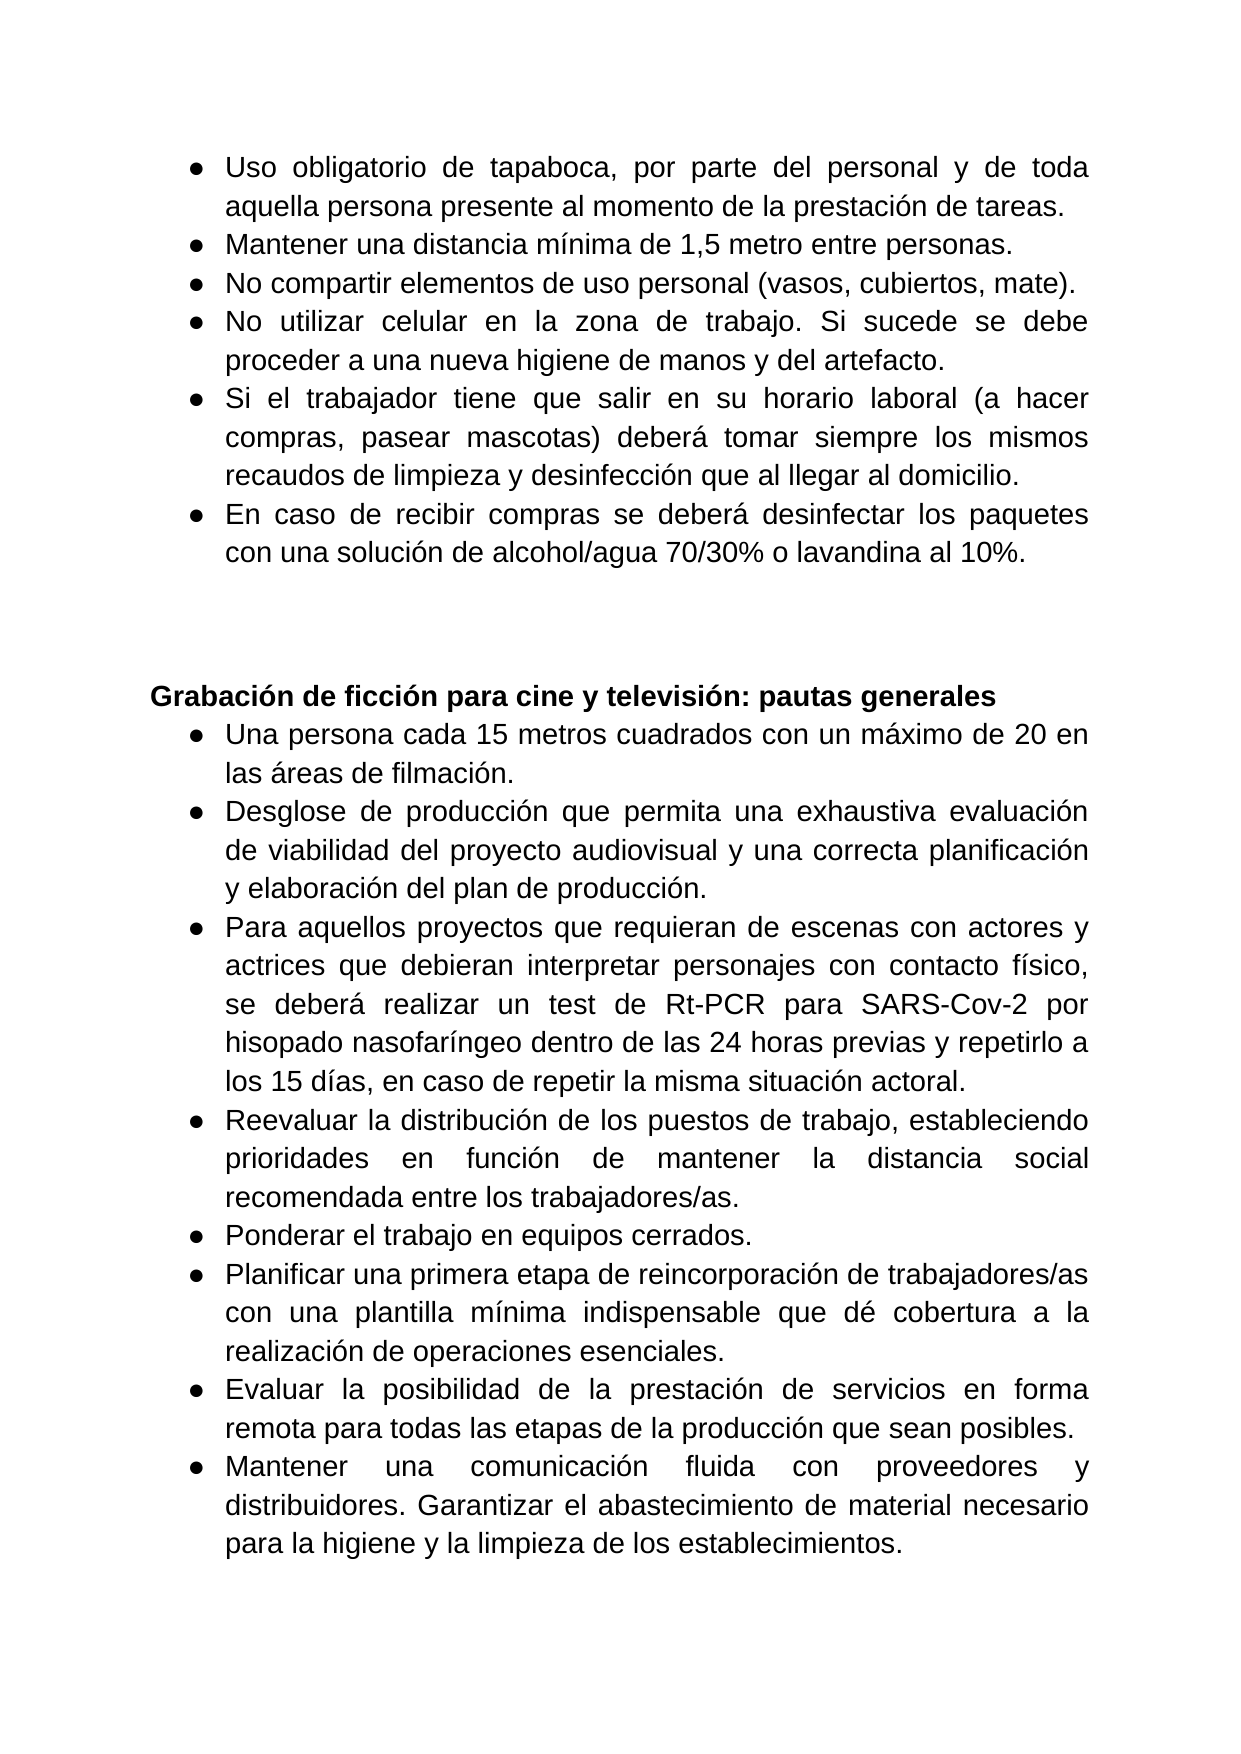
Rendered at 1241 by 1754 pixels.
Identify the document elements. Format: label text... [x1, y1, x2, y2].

list No utilizar celular en la zona de trabajo. Si sucede se debe proceder a una nueva higiene de manos y del artefacto. [187, 304, 1090, 376]
list Una persona cada 15 metros cuadrados con un máximo de 20 en las áreas de filmación. [187, 717, 1090, 789]
list Ponderar el trabajo en equipos cerrados. [187, 1218, 1090, 1252]
list Planificar una primera etapa de reincorporación de trabajadores/as con una plantilla mínima indispensable que dé cobertura a la realización de operaciones esenciales. [187, 1257, 1090, 1367]
list Evaluar la posibilidad de la prestación de servicios en forma remota para todas las etapas de la producción que sean posibles. [187, 1372, 1090, 1444]
list Uso obligatorio de tapaboca, por parte del personal y de toda aquella persona presente al momento de la prestación de tareas. [187, 150, 1090, 222]
list Para aquellos proyectos que requieran de escenas con actores y actrices que debieran interpretar personajes con contacto físico, se deberá realizar un test de Rt-PCR para SARS-Cov-2 por hisopado nasofaríngeo dentro de las 24 horas previas y repetirlo a los 15 días, en caso de repetir la misma situación actoral. [187, 910, 1090, 1097]
list Desglose de producción que permita una exhaustiva evaluación de viabilidad del proyecto audiovisual y una correcta planificación y elaboración del plan de producción. [187, 794, 1090, 905]
list Reevaluar la distribución de los puestos de trabajo, estableciendo prioridades en función de mantener la distancia social recomendada entre los trabajadores/as. [187, 1102, 1090, 1213]
list No compartir elementos de uso personal (vasos, cubiertos, mate). [187, 266, 1090, 299]
list Mantener una comunicación fluida con proveedores y distribuidores. Garantizar el abastecimiento de material necesario para la higiene y la limpieza de los establecimientos. [187, 1449, 1090, 1560]
list Mantener una distancia mínima de 1,5 metro entre personas. [187, 227, 1090, 261]
list En caso de recibir compras se deberá desinfectar los paquetes con una solución de alcohol/agua 70/30% o lavandina al 10%. [187, 497, 1090, 569]
text Grabación de ficción para cine y televisión: pautas generales [150, 678, 1090, 712]
list Si el trabajador tiene que salir en su horario laboral (a hacer compras, pasear mascotas) deberá tomar siempre los mismos recaudos de limpieza y desinfección que al llegar al domicilio. [187, 381, 1090, 492]
